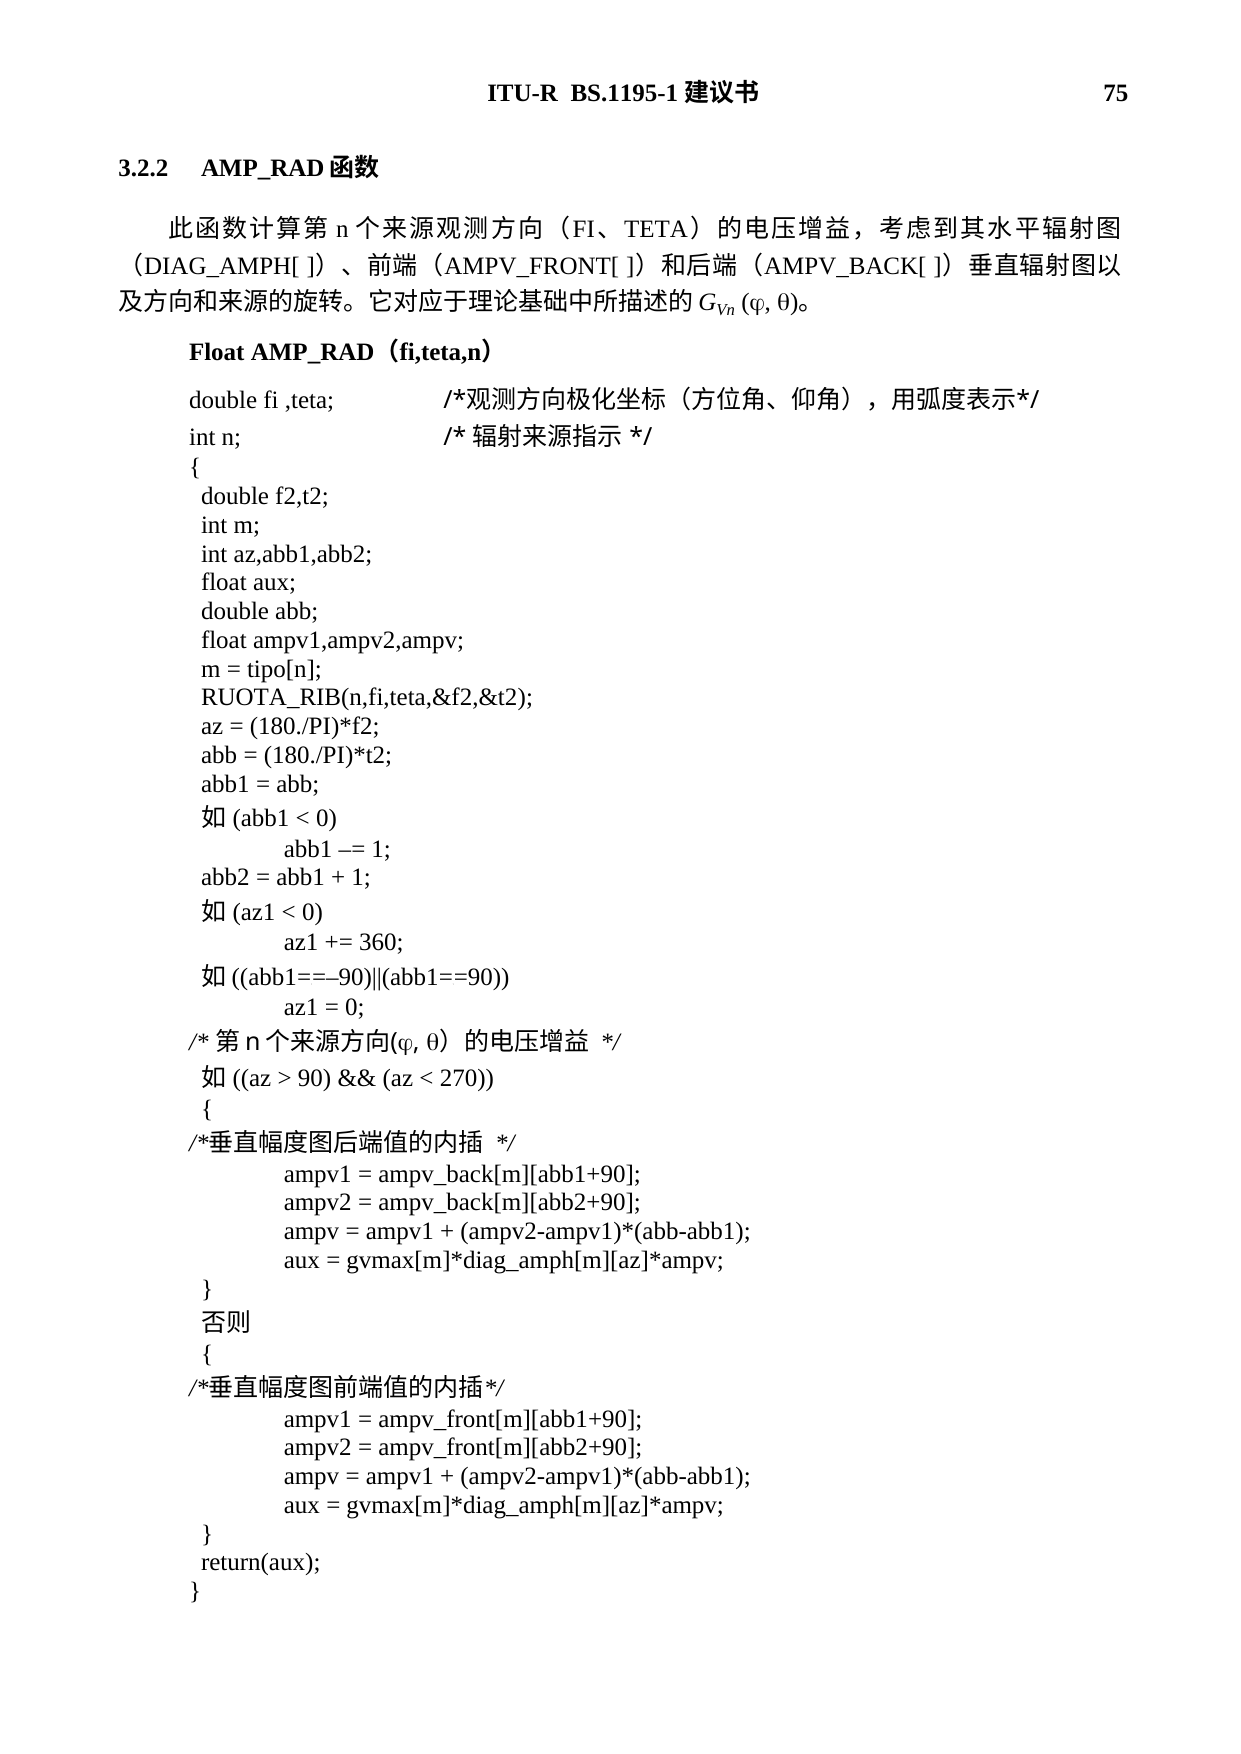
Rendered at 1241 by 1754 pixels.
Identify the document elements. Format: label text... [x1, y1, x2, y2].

text RUOTA_RIB(n,fi,teta,&f2,&t2); [118, 682, 1122, 711]
text abb2 = abb1 + 1; [118, 862, 1122, 891]
text } [118, 1274, 1122, 1302]
text /*垂直幅度图后端值的内插 */ [118, 1122, 1122, 1159]
text double fi ,teta; /*观测方向极化坐标（方位角、仰角），用弧度表示*/ [118, 380, 1122, 416]
text double abb; [118, 596, 1122, 625]
text Float AMP_RAD（fi,teta,n） [118, 331, 1122, 367]
text 如 (abb1 < 0) [118, 797, 1122, 834]
text abb1 –= 1; [118, 834, 1122, 862]
text int m; [118, 510, 1122, 539]
text { [118, 452, 1122, 481]
text m = tipo[n]; [118, 654, 1122, 682]
text ampv2 = ampv_back[m][abb2+90]; [118, 1187, 1122, 1216]
text } [118, 1576, 1122, 1605]
text int az,abb1,abb2; [118, 539, 1122, 567]
text float ampv1,ampv2,ampv; [118, 625, 1122, 654]
text 如 ((abb1=?=–90)||(abb1=?=90)) [118, 956, 1122, 992]
text ampv1 = ampv_back[m][abb1+90]; [118, 1159, 1122, 1187]
text { [118, 1094, 1122, 1122]
text /* 第n个来源方向(, ）的电压增益 */ [118, 1021, 1122, 1057]
text ampv = ampv1 + (ampv2-ampv1)*(abb-abb1); [118, 1461, 1122, 1490]
text /*垂直幅度图前端值的内插*/ [118, 1367, 1122, 1404]
text az1 = 0; [118, 992, 1122, 1021]
text abb = (180./PI)*t2; [118, 740, 1122, 769]
text float aux; [118, 567, 1122, 596]
text aux = gvmax[m]*diag_amph[m][az]*ampv; [118, 1245, 1122, 1274]
text aux = gvmax[m]*diag_amph[m][az]*ampv; [118, 1490, 1122, 1519]
text 此函数计算第n个来源观测方向（FI、TETA）的电压增益，考虑到其水平辐射图（DIAG_AMPH[ ]）、前端（AMPV_FRONT[ ]）和后端（AMPV_BACK[ ]）垂直辐射图以及方向和来源的旋转。它对应于理论基础中所描述的GVn (, )。 [118, 209, 1122, 319]
text ampv1 = ampv_front[m][abb1+90]; [118, 1404, 1122, 1432]
text } [118, 1519, 1122, 1547]
subtitle 3.2.2 AMP_RAD函数 [118, 148, 1122, 184]
text ampv2 = ampv_front[m][abb2+90]; [118, 1432, 1122, 1461]
text { [118, 1339, 1122, 1367]
text az = (180./PI)*f2; [118, 711, 1122, 740]
text 如 (az1 < 0) [118, 891, 1122, 927]
text int n; /* 辐射来源指示 */ [118, 416, 1122, 452]
text az1 += 360; [118, 927, 1122, 956]
text double f2,t2; [118, 481, 1122, 510]
text return(aux); [118, 1547, 1122, 1576]
text 如 ((az > 90) && (az < 270)) [118, 1057, 1122, 1094]
text ampv = ampv1 + (ampv2-ampv1)*(abb-abb1); [118, 1216, 1122, 1245]
text 否则 [118, 1302, 1122, 1339]
text abb1 = abb; [118, 769, 1122, 797]
